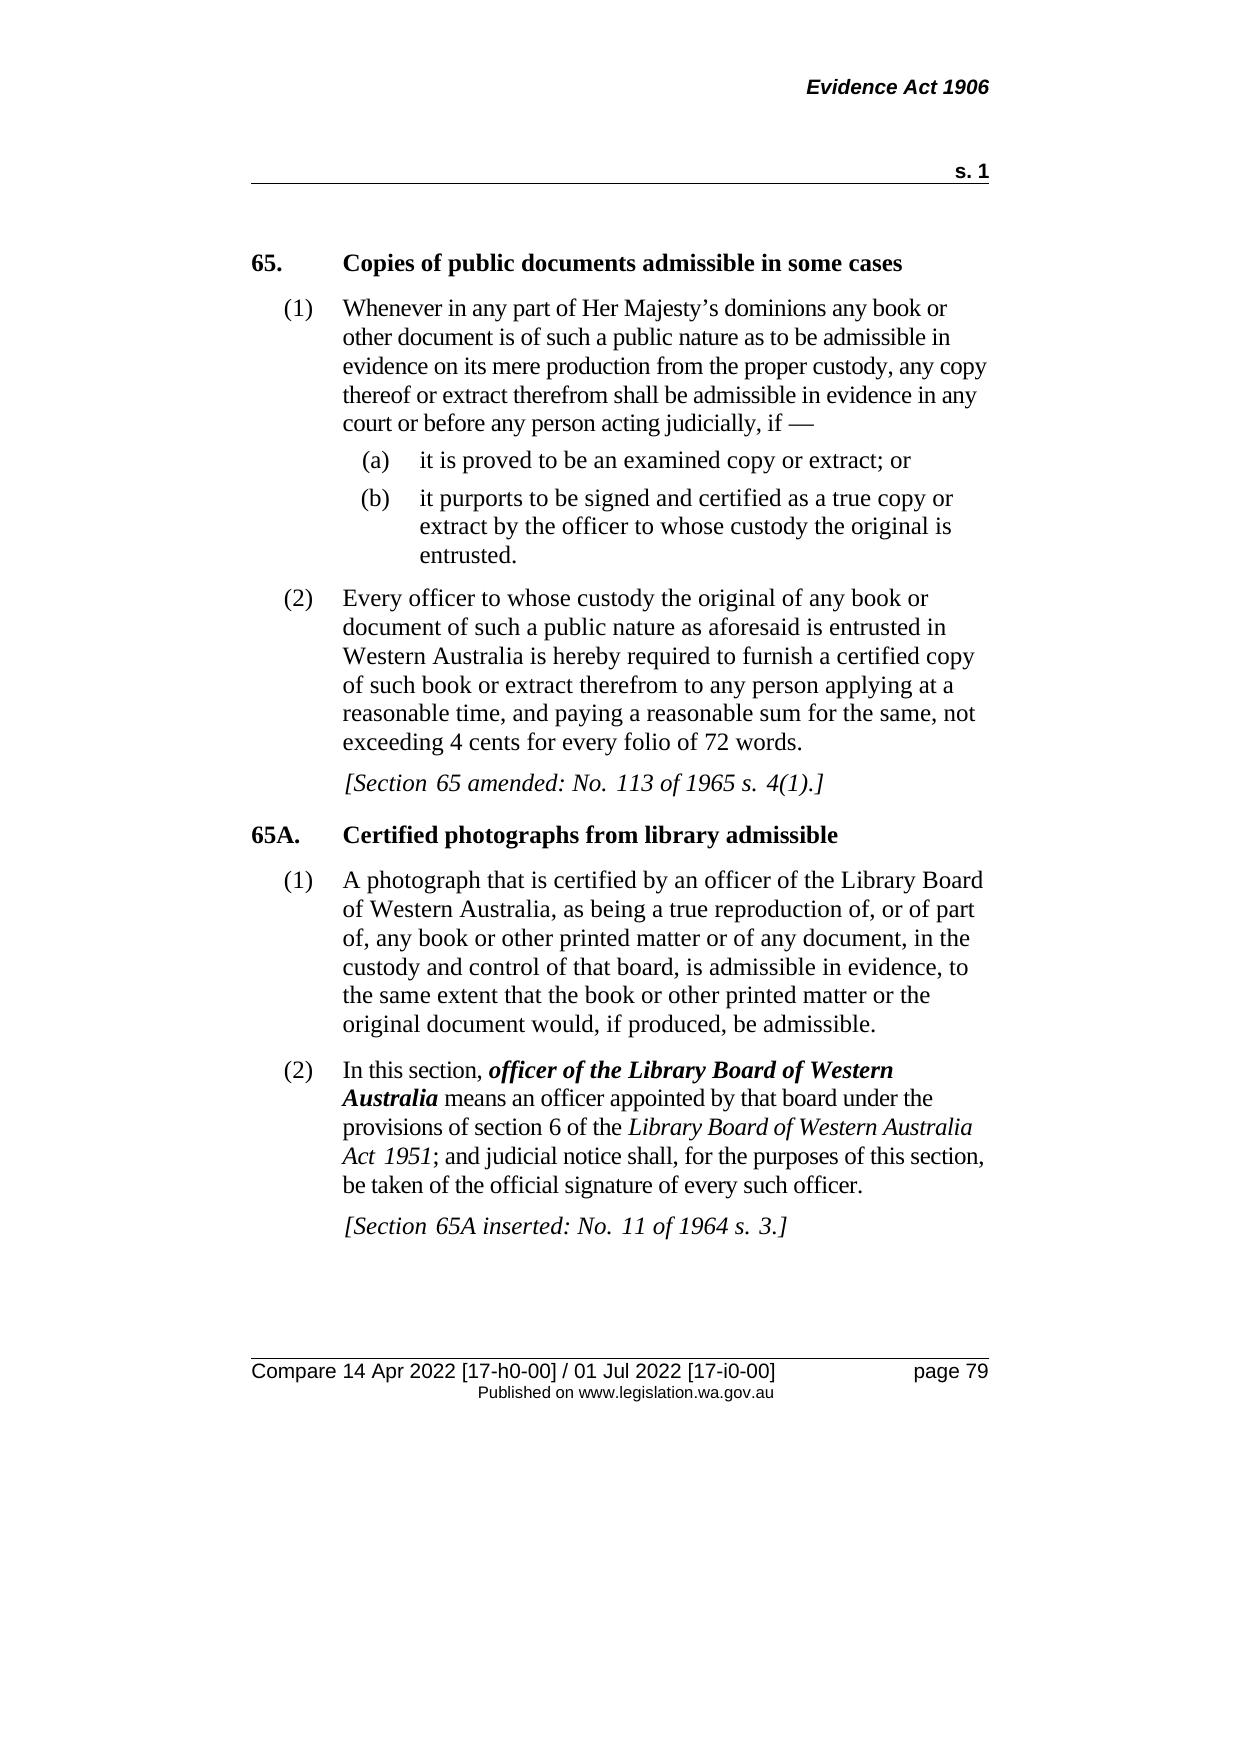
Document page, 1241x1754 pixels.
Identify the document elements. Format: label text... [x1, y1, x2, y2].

subtitle 65A. Certified photographs from library admissible [251, 820, 989, 849]
subtitle 65. Copies of public documents admissible in some cases [251, 248, 989, 277]
text (2) In this section, officer of the Library Board of Western Australia means an officer appointed by that board under the provisions of section 6 of the Library Board of Western Australia Act 1951; and judicial notice shall, for the purposes of this section, be taken of the official signature of every such officer. [251, 1055, 989, 1198]
text (1) A photograph that is certified by an officer of the Library Board of Western Australia, as being a true reproduction of, or of part of, any book or other printed matter or of any document, in the custody and control of that board, is admissible in evidence, to the same extent that the book or other printed matter or the original document would, if produced, be admissible. [251, 866, 989, 1038]
text (1) Whenever in any part of Her Majesty’s dominions any book or other document is of such a public nature as to be admissible in evidence on its mere production from the proper custody, any copy thereof or extract therefrom shall be admissible in evidence in any court or before any person acting judicially, if — [251, 293, 989, 437]
text [Section 65A inserted: No. 11 of 1964 s. 3.] [251, 1211, 989, 1240]
text (b) it purports to be signed and certified as a true copy or extract by the officer to whose custody the original is entrusted. [251, 483, 989, 569]
text (2) Every officer to whose custody the original of any book or document of such a public nature as aforesaid is entrusted in Western Australia is hereby required to furnish a certified copy of such book or extract therefrom to any person applying at a reasonable time, and paying a reasonable sum for the same, not exceeding 4 cents for every folio of 72 words. [251, 583, 989, 756]
text (a) it is proved to be an examined copy or extract; or [251, 446, 989, 474]
text [Section 65 amended: No. 113 of 1965 s. 4(1).] [251, 768, 989, 797]
